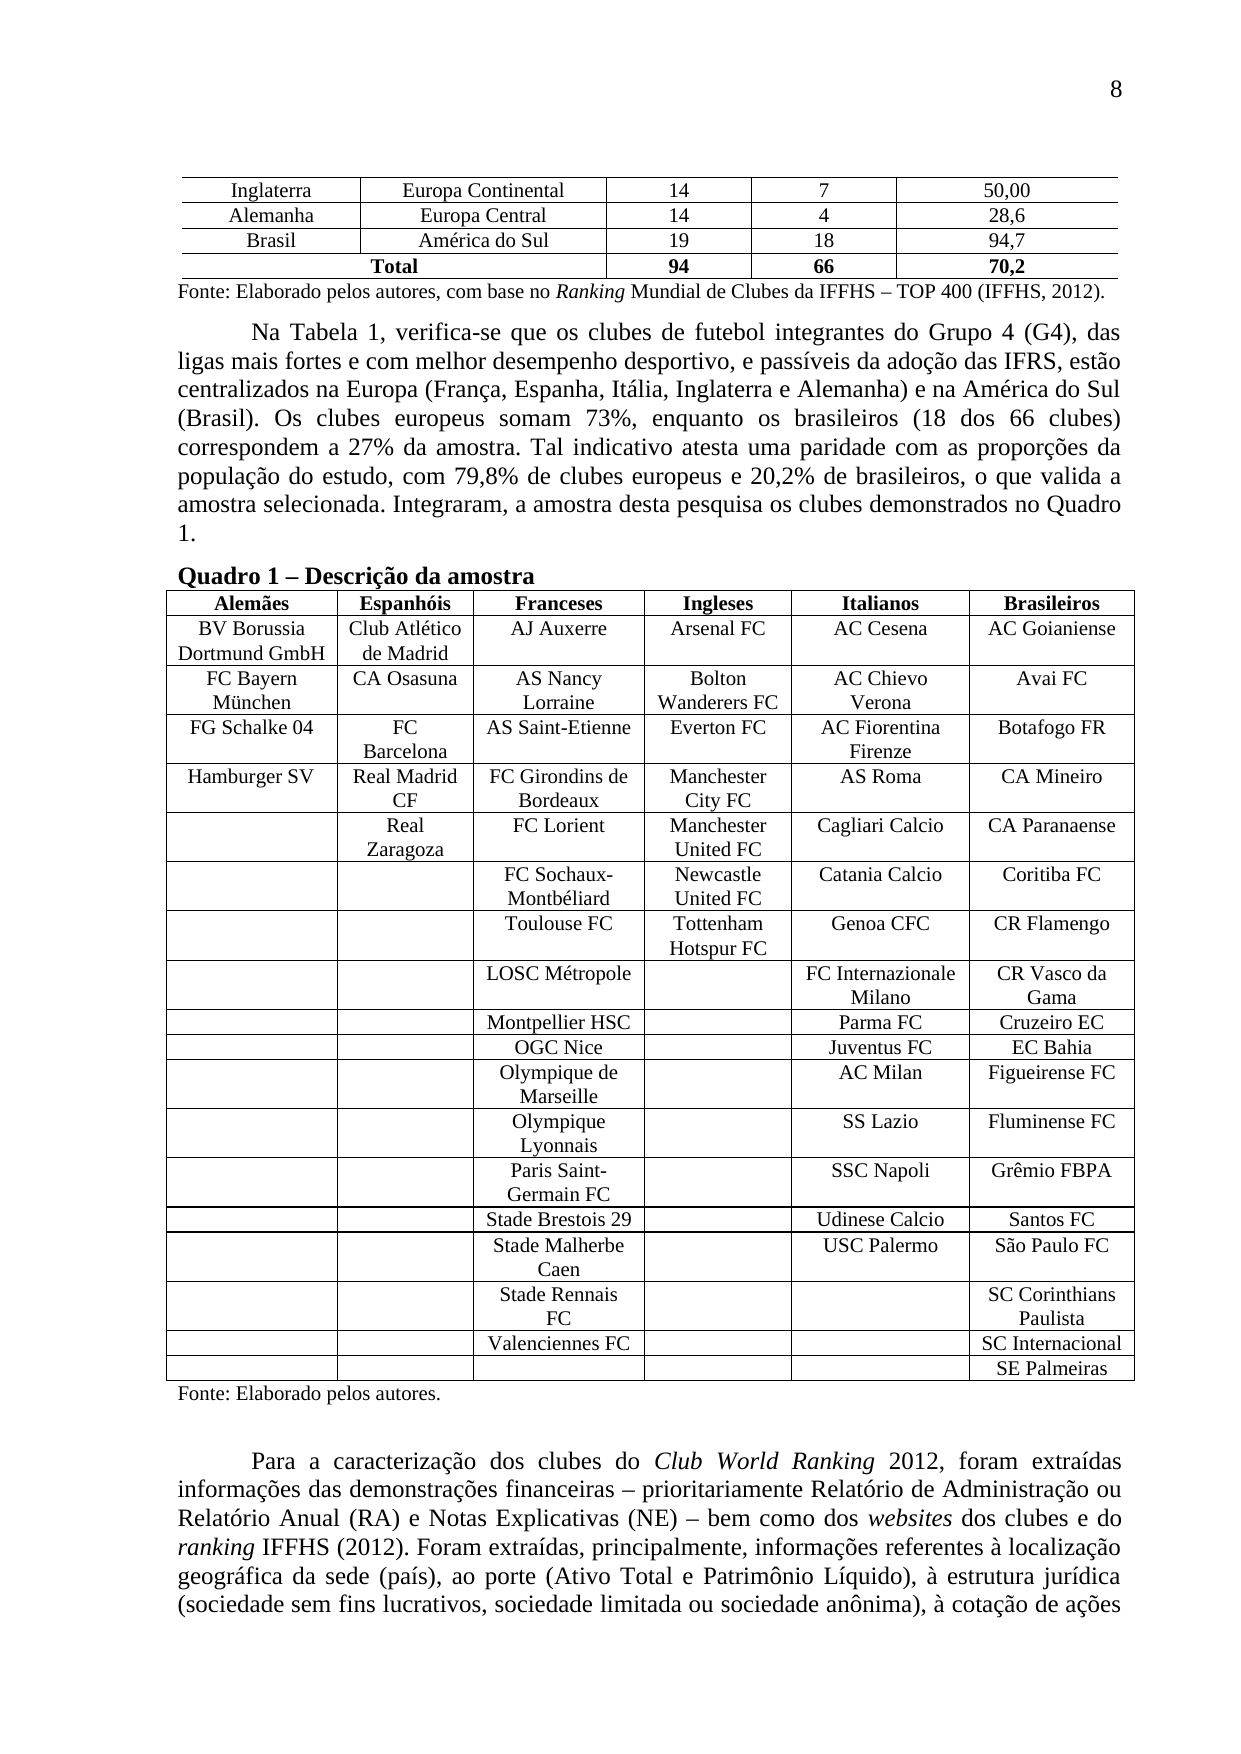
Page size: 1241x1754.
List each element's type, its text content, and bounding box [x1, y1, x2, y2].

table_cell [167, 813, 337, 861]
table_cell [338, 1010, 473, 1034]
table_header Italianos [792, 591, 969, 615]
table_cell [792, 1331, 969, 1355]
table_cell USC Palermo [792, 1233, 969, 1281]
table_cell BV Borussia Dortmund GmbH [167, 616, 337, 664]
table_cell Genoa CFC [792, 911, 969, 959]
table_cell 50,00 [897, 178, 1117, 202]
table_cell AS Roma [792, 764, 969, 812]
table_cell FC Barcelona [338, 715, 473, 763]
text Quadro 1 – Descrição da amostra [177, 561, 1122, 590]
table_cell [167, 1158, 337, 1206]
table_cell América do Sul [361, 229, 606, 252]
table_cell CA Mineiro [970, 764, 1134, 812]
table_cell Club Atlético de Madrid [338, 616, 473, 664]
table_cell [167, 911, 337, 959]
table_cell [167, 1010, 337, 1034]
table_cell LOSC Métropole [474, 961, 644, 1009]
table_cell [645, 961, 791, 1009]
table_cell 94,7 [897, 229, 1117, 252]
table_cell 18 [752, 229, 896, 252]
table_cell Stade Brestois 29 [474, 1208, 644, 1231]
table_cell Tottenham Hotspur FC [645, 911, 791, 959]
table_cell [645, 1208, 791, 1231]
table_cell [645, 1035, 791, 1059]
table_cell 66 [752, 254, 896, 278]
table_cell [167, 1282, 337, 1330]
table_cell [338, 1282, 473, 1330]
table_cell Grêmio FBPA [970, 1158, 1134, 1206]
table_cell AC Milan [792, 1060, 969, 1108]
table_cell [792, 1356, 969, 1380]
table_cell [338, 961, 473, 1009]
table_cell SC Corinthians Paulista [970, 1282, 1134, 1330]
table_cell [338, 1060, 473, 1108]
table_cell Olympique Lyonnais [474, 1109, 644, 1157]
table_cell Valenciennes FC [474, 1331, 644, 1355]
table_cell Europa Central [361, 203, 606, 227]
table_cell [645, 1060, 791, 1108]
table_cell FC Sochaux-Montbéliard [474, 862, 644, 910]
table_header Brasileiros [970, 591, 1134, 615]
table_cell 70,2 [897, 254, 1117, 278]
table_cell Fluminense FC [970, 1109, 1134, 1157]
table_cell FC Internazionale Milano [792, 961, 969, 1009]
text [177, 1446, 1122, 1618]
table_cell Cruzeiro EC [970, 1010, 1134, 1034]
table_cell [167, 1208, 337, 1231]
table_cell [645, 1331, 791, 1355]
table_cell São Paulo FC [970, 1233, 1134, 1281]
table_cell [792, 1282, 969, 1330]
table_cell AS Saint-Etienne [474, 715, 644, 763]
table_cell Udinese Calcio [792, 1208, 969, 1231]
table_cell Brasil [182, 229, 360, 252]
table_cell [167, 1060, 337, 1108]
text Fonte: Elaborado pelos autores. [177, 1381, 1122, 1405]
table_cell Stade Malherbe Caen [474, 1233, 644, 1281]
table_cell [645, 1282, 791, 1330]
table_cell Total [182, 254, 606, 278]
table_cell Santos FC [970, 1208, 1134, 1231]
table_cell FC Bayern München [167, 666, 337, 714]
table_cell Botafogo FR [970, 715, 1134, 763]
table_cell Avai FC [970, 666, 1134, 714]
text Fonte: Elaborado pelos autores, com base no Ranking Mundial de Clubes da IFFHS – TOP 400 (IFFHS, 2012). [177, 279, 1122, 303]
table_cell CA Paranaense [970, 813, 1134, 861]
table_cell Manchester United FC [645, 813, 791, 861]
table_cell Olympique de Marseille [474, 1060, 644, 1108]
table_cell SC Internacional [970, 1331, 1134, 1355]
table_cell Real Madrid CF [338, 764, 473, 812]
table_cell [338, 1208, 473, 1231]
table_cell Coritiba FC [970, 862, 1134, 910]
table_cell [167, 961, 337, 1009]
table_cell Alemanha [182, 203, 360, 227]
table_cell AC Chievo Verona [792, 666, 969, 714]
table_cell Hamburger SV [167, 764, 337, 812]
table_cell [338, 1356, 473, 1380]
table_cell [167, 1356, 337, 1380]
table_cell 19 [607, 229, 751, 252]
table_cell OGC Nice [474, 1035, 644, 1059]
table_cell Juventus FC [792, 1035, 969, 1059]
table_cell [167, 1035, 337, 1059]
table_cell Newcastle United FC [645, 862, 791, 910]
table_cell [645, 1158, 791, 1206]
table_header Ingleses [645, 591, 791, 615]
table_cell [645, 1356, 791, 1380]
table_cell [338, 1331, 473, 1355]
table_cell FC Lorient [474, 813, 644, 861]
table_cell 4 [752, 203, 896, 227]
table_cell EC Bahia [970, 1035, 1134, 1059]
table_header Franceses [474, 591, 644, 615]
table_cell [338, 911, 473, 959]
table_cell FG Schalke 04 [167, 715, 337, 763]
table_cell [474, 1356, 644, 1380]
table_header Espanhóis [338, 591, 473, 615]
table_cell FC Girondins de Bordeaux [474, 764, 644, 812]
table_cell Parma FC [792, 1010, 969, 1034]
table_cell 14 [607, 178, 751, 202]
table_cell [167, 862, 337, 910]
table_cell 28,6 [897, 203, 1117, 227]
table_cell Stade Rennais FC [474, 1282, 644, 1330]
table_cell [167, 1233, 337, 1281]
table_cell AC Fiorentina Firenze [792, 715, 969, 763]
table_cell Cagliari Calcio [792, 813, 969, 861]
table_cell [338, 862, 473, 910]
table_cell 94 [607, 254, 751, 278]
table_cell SSC Napoli [792, 1158, 969, 1206]
table_cell Bolton Wanderers FC [645, 666, 791, 714]
table_cell 7 [752, 178, 896, 202]
table_cell [645, 1109, 791, 1157]
table_cell CA Osasuna [338, 666, 473, 714]
table_cell [167, 1109, 337, 1157]
table_cell CR Flamengo [970, 911, 1134, 959]
table_cell 14 [607, 203, 751, 227]
table_cell SE Palmeiras [970, 1356, 1134, 1380]
table_cell Paris Saint-Germain FC [474, 1158, 644, 1206]
table_cell Real Zaragoza [338, 813, 473, 861]
table_cell [338, 1109, 473, 1157]
table_cell [338, 1158, 473, 1206]
table_cell Montpellier HSC [474, 1010, 644, 1034]
table_cell [167, 1331, 337, 1355]
table_cell Europa Continental [361, 178, 606, 202]
table_cell Toulouse FC [474, 911, 644, 959]
table_cell AC Cesena [792, 616, 969, 664]
table_cell Everton FC [645, 715, 791, 763]
table_cell Inglaterra [182, 178, 360, 202]
table_cell Figueirense FC [970, 1060, 1134, 1108]
text Na Tabela 1, verifica-se que os clubes de futebol integrantes do Grupo 4 (G4), das ligas mais fortes e com melhor desempenho desportivo, e passíveis da adoção das IFRS, estão centralizados na Europa (França, Espanha, Itália, Inglaterra e Alemanha) e na América do Sul (Brasil). Os clubes europeus somam 73%, enquanto os brasileiros (18 dos 66 clubes) correspondem a 27% da amostra. Tal indicativo atesta uma paridade com as proporções da população do estudo, com 79,8% de clubes europeus e 20,2% de brasileiros, o que valida a amostra selecionada. Integraram, a amostra desta pesquisa os clubes demonstrados no Quadro 1. [177, 317, 1122, 547]
table_cell AJ Auxerre [474, 616, 644, 664]
table_cell Catania Calcio [792, 862, 969, 910]
table_cell [645, 1010, 791, 1034]
table_cell Manchester City FC [645, 764, 791, 812]
table_cell AS Nancy Lorraine [474, 666, 644, 714]
table_cell [338, 1233, 473, 1281]
table_cell [338, 1035, 473, 1059]
table_cell Arsenal FC [645, 616, 791, 664]
table_cell SS Lazio [792, 1109, 969, 1157]
table_cell CR Vasco da Gama [970, 961, 1134, 1009]
table_header Alemães [167, 591, 337, 615]
table_cell [645, 1233, 791, 1281]
table_cell AC Goianiense [970, 616, 1134, 664]
